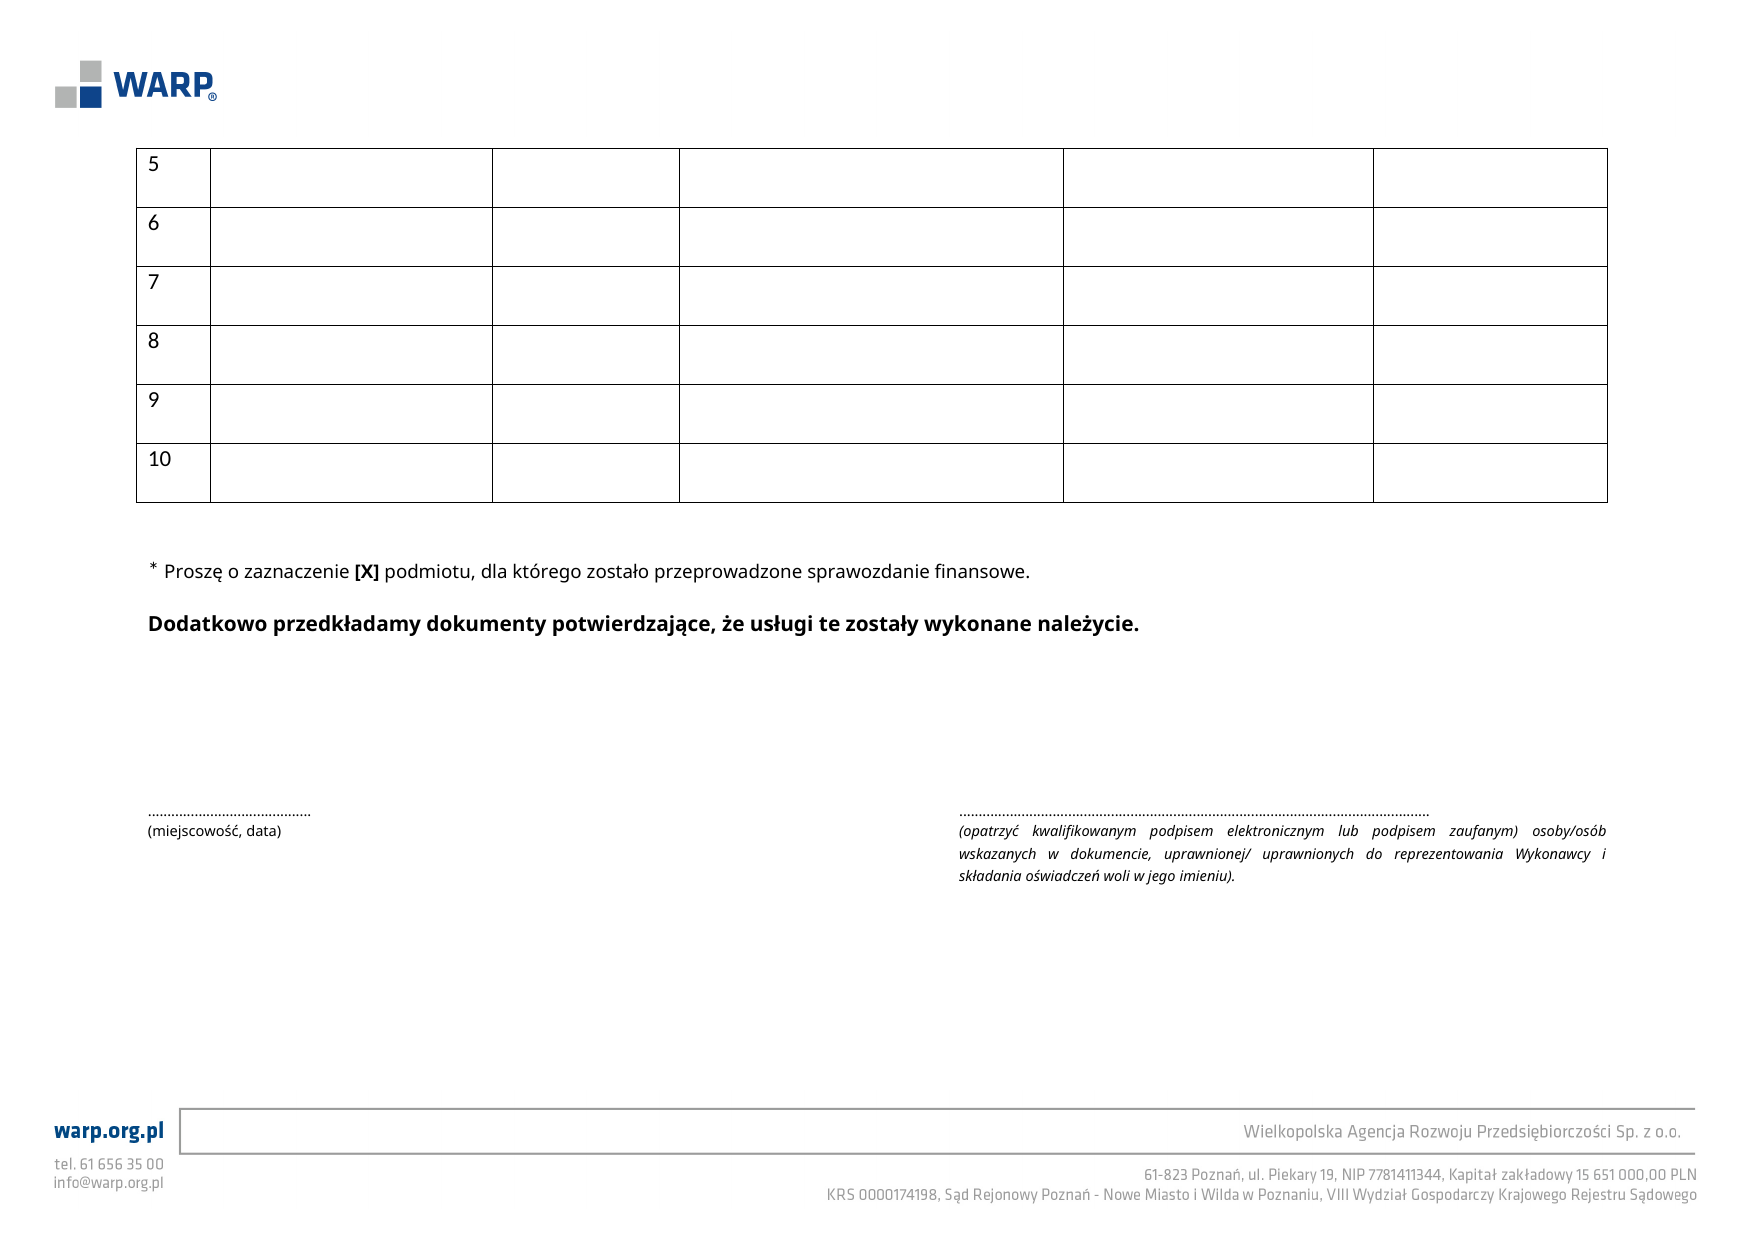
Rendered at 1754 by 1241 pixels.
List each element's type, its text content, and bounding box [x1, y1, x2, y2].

table_cell [493, 326, 679, 384]
table_cell [493, 267, 679, 325]
table_cell [1064, 444, 1373, 502]
text Dodatkowo przedkładamy dokumenty potwierdzające, że usługi te zostały wykonane należycie. [148, 609, 1606, 637]
table_cell [211, 149, 492, 207]
table_cell [1374, 444, 1607, 502]
table_cell [1374, 385, 1607, 443]
table_cell [680, 444, 1063, 502]
table_cell [493, 444, 679, 502]
table_cell [493, 208, 679, 266]
table_cell [1374, 326, 1607, 384]
table_cell [211, 385, 492, 443]
table_cell 7 [137, 267, 210, 325]
table_cell [493, 149, 679, 207]
table_cell [211, 326, 492, 384]
table_cell 10 [137, 444, 210, 502]
table_cell [493, 385, 679, 443]
table_cell 8 [137, 326, 210, 384]
table_cell 6 [137, 208, 210, 266]
picture [6, 31, 1748, 137]
table_cell [680, 326, 1063, 384]
table_cell [211, 444, 492, 502]
table_cell [211, 208, 492, 266]
table_cell [1064, 385, 1373, 443]
table_cell [680, 267, 1063, 325]
table_cell [1374, 267, 1607, 325]
picture [6, 1090, 1748, 1209]
table_cell 9 [137, 385, 210, 443]
table_cell [680, 149, 1063, 207]
table_cell [680, 208, 1063, 266]
text (miejscowość, data) (opatrzyć kwalifikowanym podpisem elektronicznym lub podpisem zaufanym) osoby/osób wskazanych w dokumencie, uprawnionej/ uprawnionych do reprezentowania Wykonawcy i składania oświadczeń woli w jego imieniu). [148, 821, 1606, 886]
table_cell [1064, 267, 1373, 325]
table_cell [1064, 149, 1373, 207]
table_cell [680, 385, 1063, 443]
table_cell 5 [137, 149, 210, 207]
table_cell [1374, 149, 1607, 207]
table_cell [1064, 326, 1373, 384]
text * Proszę o zaznaczenie [X] podmiotu, dla którego zostało przeprowadzone sprawozdanie finansowe. [148, 556, 1606, 584]
table_cell [211, 267, 492, 325]
text .......................................... ......................................................................................................................... [148, 801, 1606, 821]
table_cell [1374, 208, 1607, 266]
table_cell [1064, 208, 1373, 266]
